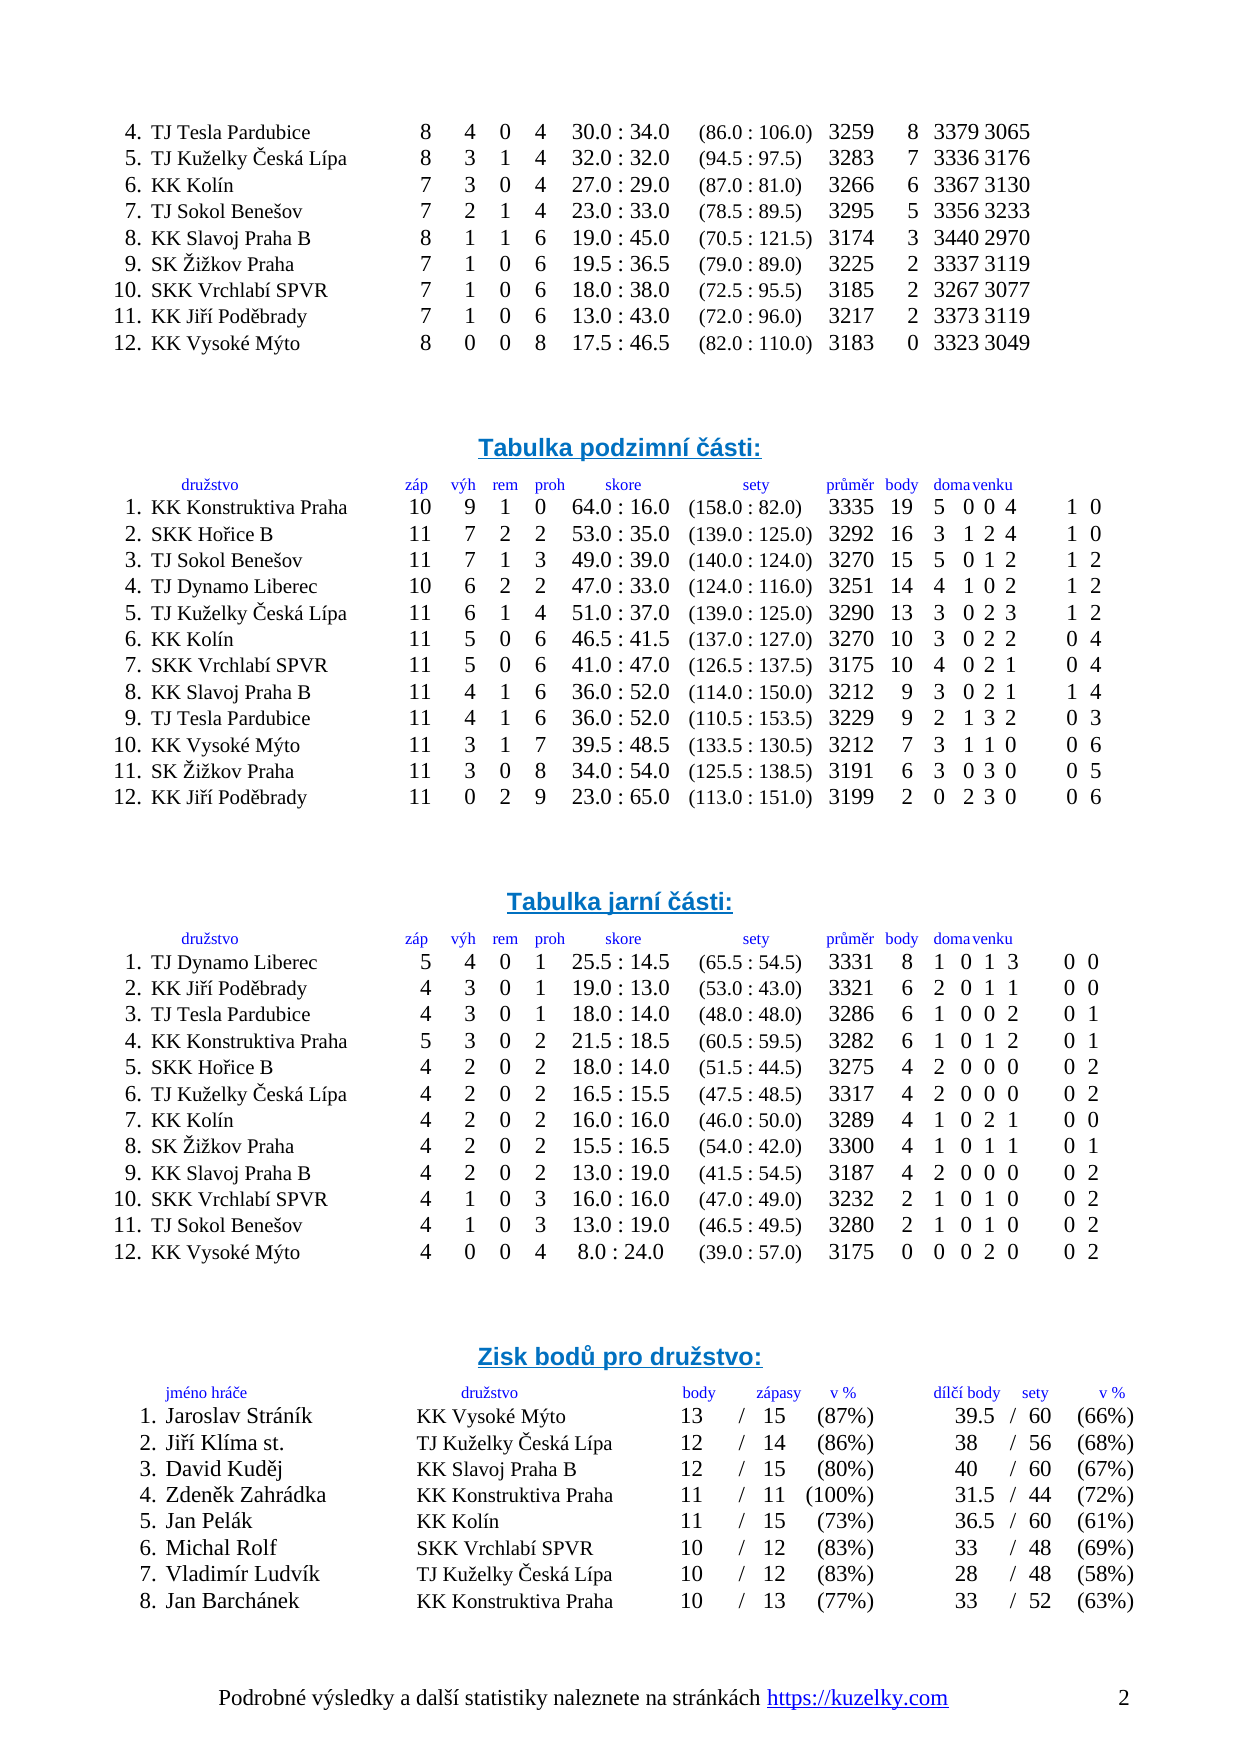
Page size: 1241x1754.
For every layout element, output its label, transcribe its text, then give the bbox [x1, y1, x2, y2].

text 5. SKK Hořice B 4 2 0 2 18.0 : 14.0 (51.5 : 44.5) 3275 4 2 0 0 0 0 2 [106, 1053, 1134, 1079]
text 3. TJ Tesla Pardubice 4 3 0 1 18.0 : 14.0 (48.0 : 48.0) 3286 6 1 0 0 2 0 1 [106, 1001, 1134, 1027]
text Tabulka jarní části: [94, 887, 1145, 916]
text Tabulka podzimní části: [94, 433, 1145, 462]
text 8. KK Slavoj Praha B 8 1 1 6 19.0 : 45.0 (70.5 : 121.5) 3174 3 3440 2970 [106, 223, 1134, 250]
text jméno hráče družstvo body zápasy v % dílčí body sety v % [106, 1383, 1134, 1402]
text Zisk bodů pro družstvo: [94, 1342, 1145, 1371]
text 6. TJ Kuželky Česká Lípa 4 2 0 2 16.5 : 15.5 (47.5 : 48.5) 3317 4 2 0 0 0 0 2 [106, 1079, 1134, 1106]
text 12. KK Vysoké Mýto 8 0 0 8 17.5 : 46.5 (82.0 : 110.0) 3183 0 3323 3049 [106, 329, 1134, 355]
text 12. KK Vysoké Mýto 4 0 0 4 8.0 : 24.0 (39.0 : 57.0) 3175 0 0 0 2 0 0 2 [106, 1238, 1134, 1264]
text 6. Michal Rolf SKK Vrchlabí SPVR 10 / 12 (83%) 33 / 48 (69%) [106, 1534, 1134, 1560]
text 4. Zdeněk Zahrádka KK Konstruktiva Praha 11 / 11 (100%) 31.5 / 44 (72%) [106, 1481, 1134, 1508]
text 7. TJ Sokol Benešov 7 2 1 4 23.0 : 33.0 (78.5 : 89.5) 3295 5 3356 3233 [106, 197, 1134, 223]
text 10. SKK Vrchlabí SPVR 7 1 0 6 18.0 : 38.0 (72.5 : 95.5) 3185 2 3267 3077 [106, 276, 1134, 303]
text 10. SKK Vrchlabí SPVR 4 1 0 3 16.0 : 16.0 (47.0 : 49.0) 3232 2 1 0 1 0 0 2 [106, 1185, 1134, 1211]
text 8. KK Slavoj Praha B 11 4 1 6 36.0 : 52.0 (114.0 : 150.0) 3212 9 3 0 2 1 1 4 [106, 678, 1134, 704]
text 8. Jan Barchánek KK Konstruktiva Praha 10 / 13 (77%) 33 / 52 (63%) [106, 1587, 1134, 1613]
text družstvo záp výh rem proh skore sety průměr body doma venku [106, 929, 1134, 948]
text 1. TJ Dynamo Liberec 5 4 0 1 25.5 : 14.5 (65.5 : 54.5) 3331 8 1 0 1 3 0 0 [106, 948, 1134, 974]
text 9. SK Žižkov Praha 7 1 0 6 19.5 : 36.5 (79.0 : 89.0) 3225 2 3337 3119 [106, 250, 1134, 276]
text 6. KK Kolín 11 5 0 6 46.5 : 41.5 (137.0 : 127.0) 3270 10 3 0 2 2 0 4 [106, 625, 1134, 652]
text 4. TJ Tesla Pardubice 8 4 0 4 30.0 : 34.0 (86.0 : 106.0) 3259 8 3379 3065 [106, 118, 1134, 144]
text 2. KK Jiří Poděbrady 4 3 0 1 19.0 : 13.0 (53.0 : 43.0) 3321 6 2 0 1 1 0 0 [106, 974, 1134, 1001]
text 5. Jan Pelák KK Kolín 11 / 15 (73%) 36.5 / 60 (61%) [106, 1508, 1134, 1534]
text 4. KK Konstruktiva Praha 5 3 0 2 21.5 : 18.5 (60.5 : 59.5) 3282 6 1 0 1 2 0 1 [106, 1027, 1134, 1053]
text družstvo záp výh rem proh skore sety průměr body doma venku [106, 474, 1134, 493]
text 6. KK Kolín 7 3 0 4 27.0 : 29.0 (87.0 : 81.0) 3266 6 3367 3130 [106, 171, 1134, 197]
text 1. KK Konstruktiva Praha 10 9 1 0 64.0 : 16.0 (158.0 : 82.0) 3335 19 5 0 0 4 1 0 [106, 493, 1134, 520]
text 11. TJ Sokol Benešov 4 1 0 3 13.0 : 19.0 (46.5 : 49.5) 3280 2 1 0 1 0 0 2 [106, 1211, 1134, 1238]
text 7. SKK Vrchlabí SPVR 11 5 0 6 41.0 : 47.0 (126.5 : 137.5) 3175 10 4 0 2 1 0 4 [106, 652, 1134, 678]
text 10. KK Vysoké Mýto 11 3 1 7 39.5 : 48.5 (133.5 : 130.5) 3212 7 3 1 1 0 0 6 [106, 731, 1134, 757]
text 11. KK Jiří Poděbrady 7 1 0 6 13.0 : 43.0 (72.0 : 96.0) 3217 2 3373 3119 [106, 303, 1134, 329]
text 12. KK Jiří Poděbrady 11 0 2 9 23.0 : 65.0 (113.0 : 151.0) 3199 2 0 2 3 0 0 6 [106, 783, 1134, 810]
text 5. TJ Kuželky Česká Lípa 8 3 1 4 32.0 : 32.0 (94.5 : 97.5) 3283 7 3336 3176 [106, 144, 1134, 171]
text 1. Jaroslav Stráník KK Vysoké Mýto 13 / 15 (87%) 39.5 / 60 (66%) [106, 1402, 1134, 1428]
text 3. David Kuděj KK Slavoj Praha B 12 / 15 (80%) 40 / 60 (67%) [106, 1455, 1134, 1481]
text 2. Jiří Klíma st. TJ Kuželky Česká Lípa 12 / 14 (86%) 38 / 56 (68%) [106, 1428, 1134, 1455]
text 9. TJ Tesla Pardubice 11 4 1 6 36.0 : 52.0 (110.5 : 153.5) 3229 9 2 1 3 2 0 3 [106, 704, 1134, 731]
text 7. Vladimír Ludvík TJ Kuželky Česká Lípa 10 / 12 (83%) 28 / 48 (58%) [106, 1560, 1134, 1587]
text 5. TJ Kuželky Česká Lípa 11 6 1 4 51.0 : 37.0 (139.0 : 125.0) 3290 13 3 0 2 3 1 2 [106, 599, 1134, 625]
text 7. KK Kolín 4 2 0 2 16.0 : 16.0 (46.0 : 50.0) 3289 4 1 0 2 1 0 0 [106, 1106, 1134, 1132]
text 3. TJ Sokol Benešov 11 7 1 3 49.0 : 39.0 (140.0 : 124.0) 3270 15 5 0 1 2 1 2 [106, 546, 1134, 572]
text 2. SKK Hořice B 11 7 2 2 53.0 : 35.0 (139.0 : 125.0) 3292 16 3 1 2 4 1 0 [106, 520, 1134, 546]
text 11. SK Žižkov Praha 11 3 0 8 34.0 : 54.0 (125.5 : 138.5) 3191 6 3 0 3 0 0 5 [106, 757, 1134, 783]
text 8. SK Žižkov Praha 4 2 0 2 15.5 : 16.5 (54.0 : 42.0) 3300 4 1 0 1 1 0 1 [106, 1132, 1134, 1159]
text 4. TJ Dynamo Liberec 10 6 2 2 47.0 : 33.0 (124.0 : 116.0) 3251 14 4 1 0 2 1 2 [106, 572, 1134, 599]
text 9. KK Slavoj Praha B 4 2 0 2 13.0 : 19.0 (41.5 : 54.5) 3187 4 2 0 0 0 0 2 [106, 1159, 1134, 1185]
